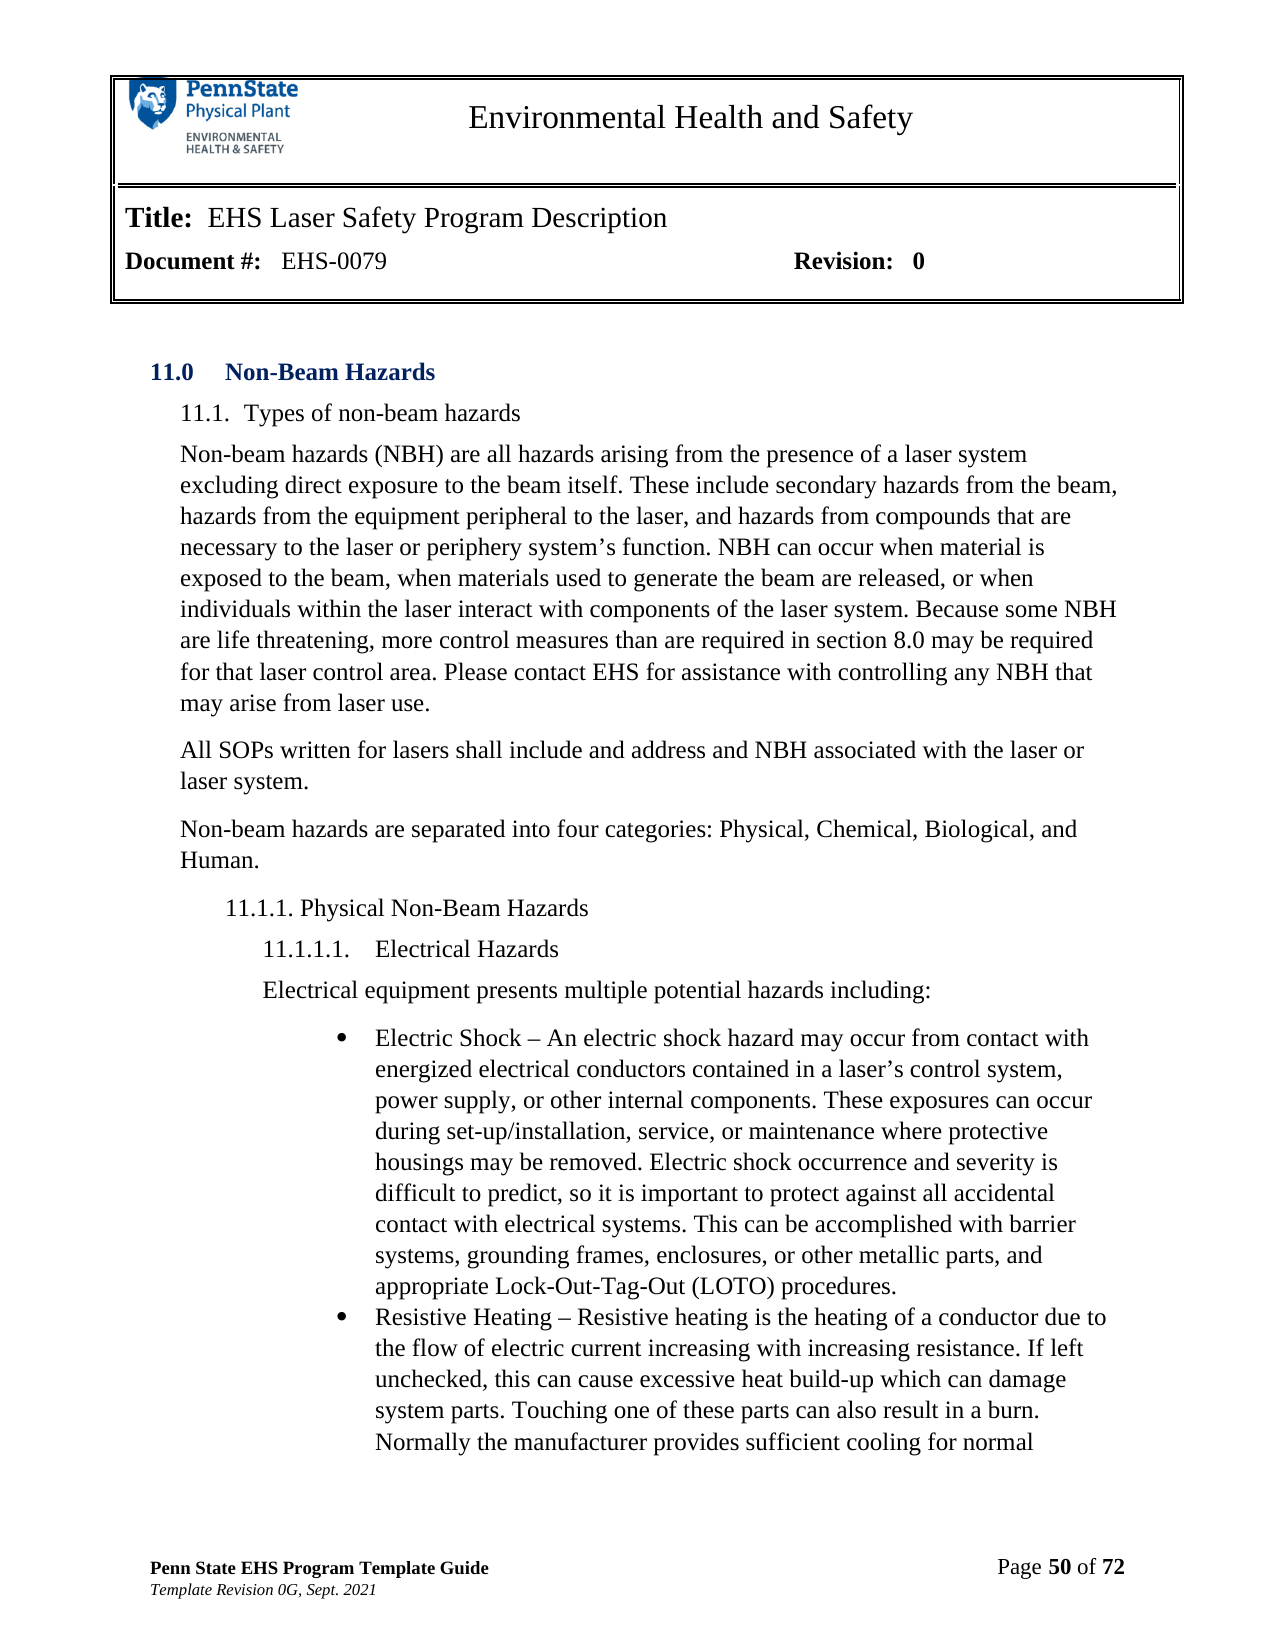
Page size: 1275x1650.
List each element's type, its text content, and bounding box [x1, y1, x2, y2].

subtitle Non-Beam Hazards [150, 357, 1125, 386]
list Electric Shock – An electric shock hazard may occur from contact with energized electrical conductors contained in a laser’s control system, power supply, or other internal components. These exposures can occur during set-up/installation, service, or maintenance where protective housings may be removed. Electric shock occurrence and severity is difficult to predict, so it is important to protect against all accidental contact with electrical systems. This can be accomplished with barrier systems, grounding frames, enclosures, or other metallic parts, and appropriate Lock-Out-Tag-Out (LOTO) procedures. [337, 1023, 1125, 1300]
text Non-beam hazards are separated into four categories: Physical, Chemical, Biological, and Human. [180, 814, 1125, 874]
text Electrical equipment presents multiple potential hazards including: [262, 975, 1125, 1004]
subtitle Electrical Hazards [262, 934, 1125, 963]
text Non-beam hazards (NBH) are all hazards arising from the presence of a laser system excluding direct exposure to the beam itself. These include secondary hazards from the beam, hazards from the equipment peripheral to the laser, and hazards from compounds that are necessary to the laser or periphery system’s function. NBH can occur when material is exposed to the beam, when materials used to generate the beam are released, or when individuals within the laser interact with components of the laser system. Because some NBH are life threatening, more control measures than are required in section 8.0 may be required for that laser control area. Please contact EHS for assistance with controlling any NBH that may arise from laser use. [180, 439, 1125, 716]
picture [127, 80, 298, 156]
subtitle Physical Non-Beam Hazards [225, 893, 1125, 922]
text All SOPs written for lasers shall include and address and NBH associated with the laser or laser system. [180, 735, 1125, 795]
subtitle Types of non-beam hazards [180, 398, 1125, 427]
